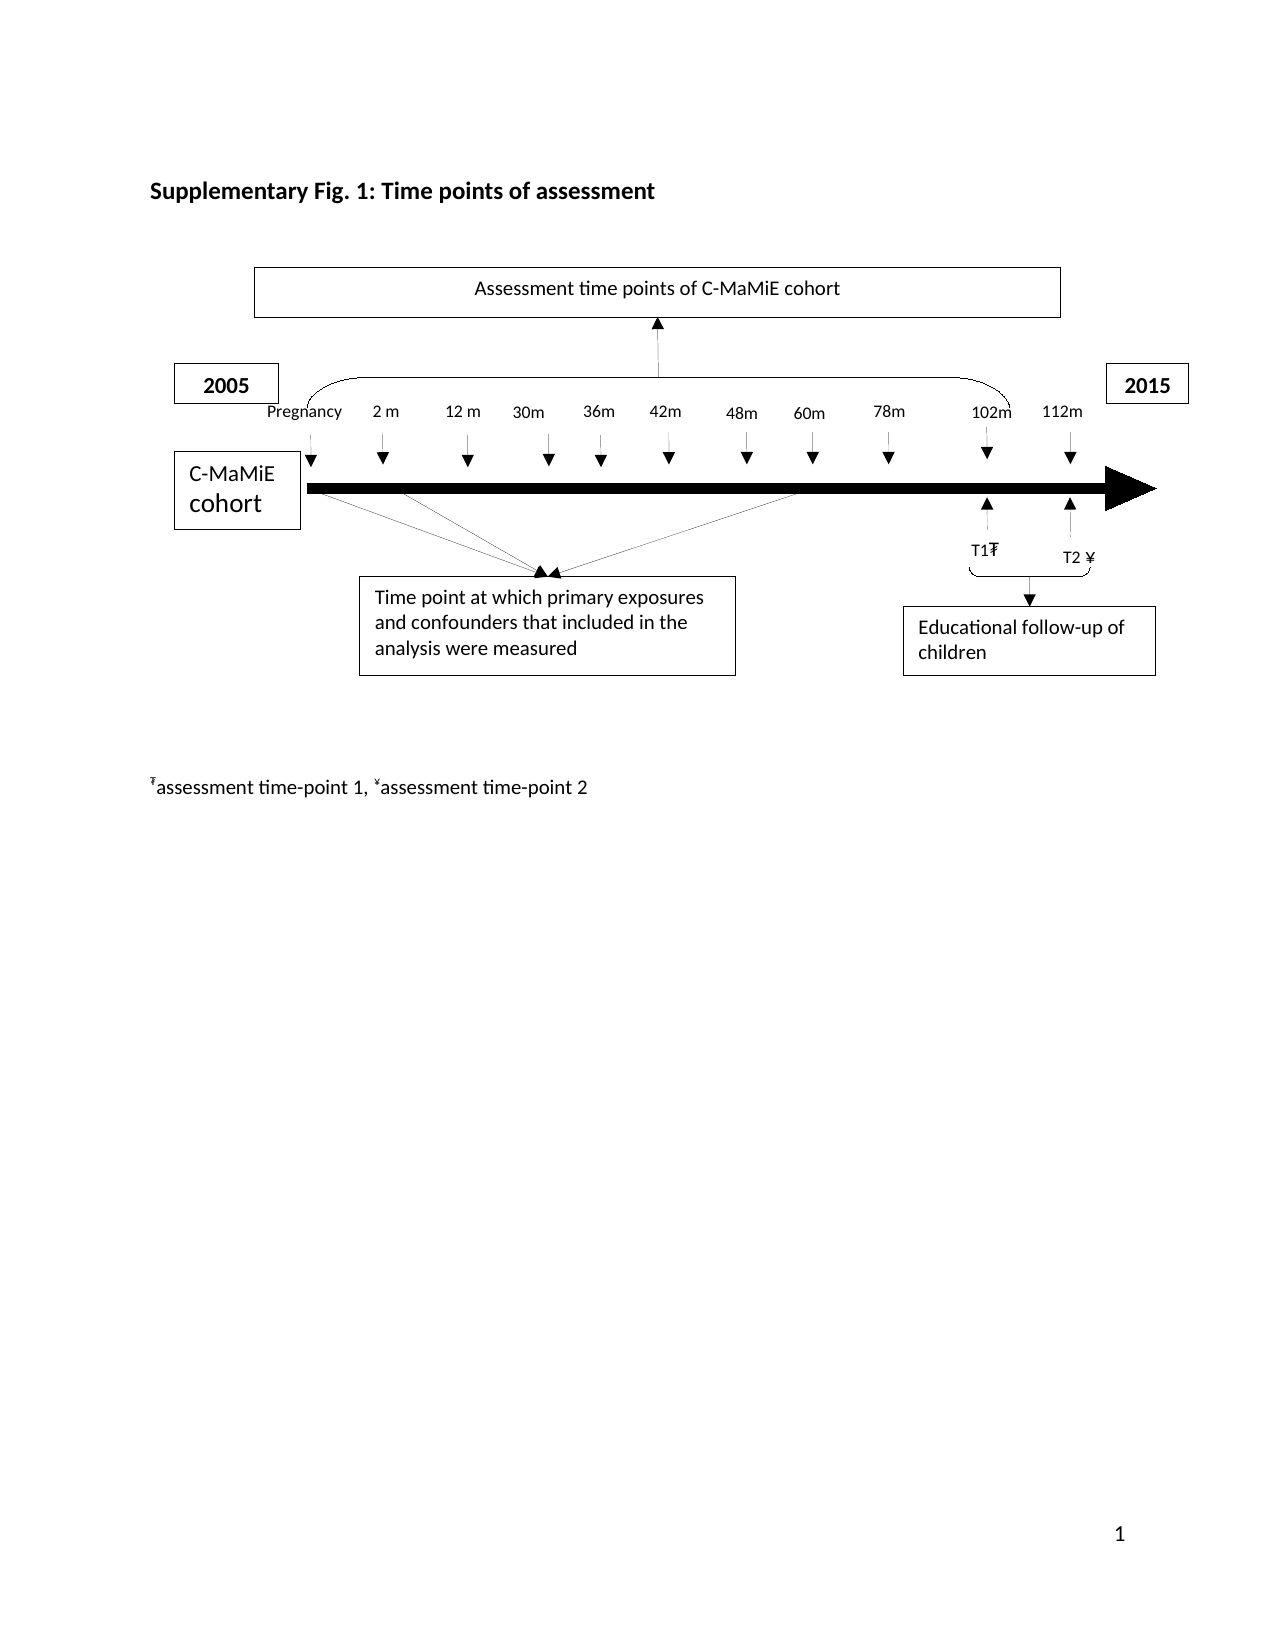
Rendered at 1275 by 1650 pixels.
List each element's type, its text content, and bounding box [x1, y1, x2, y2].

subtitle Supplementary Fig. 1: Time points of assessment [150, 175, 1125, 206]
text ₮assessment time-point 1, ¥assessment time-point 2 [150, 774, 1125, 799]
